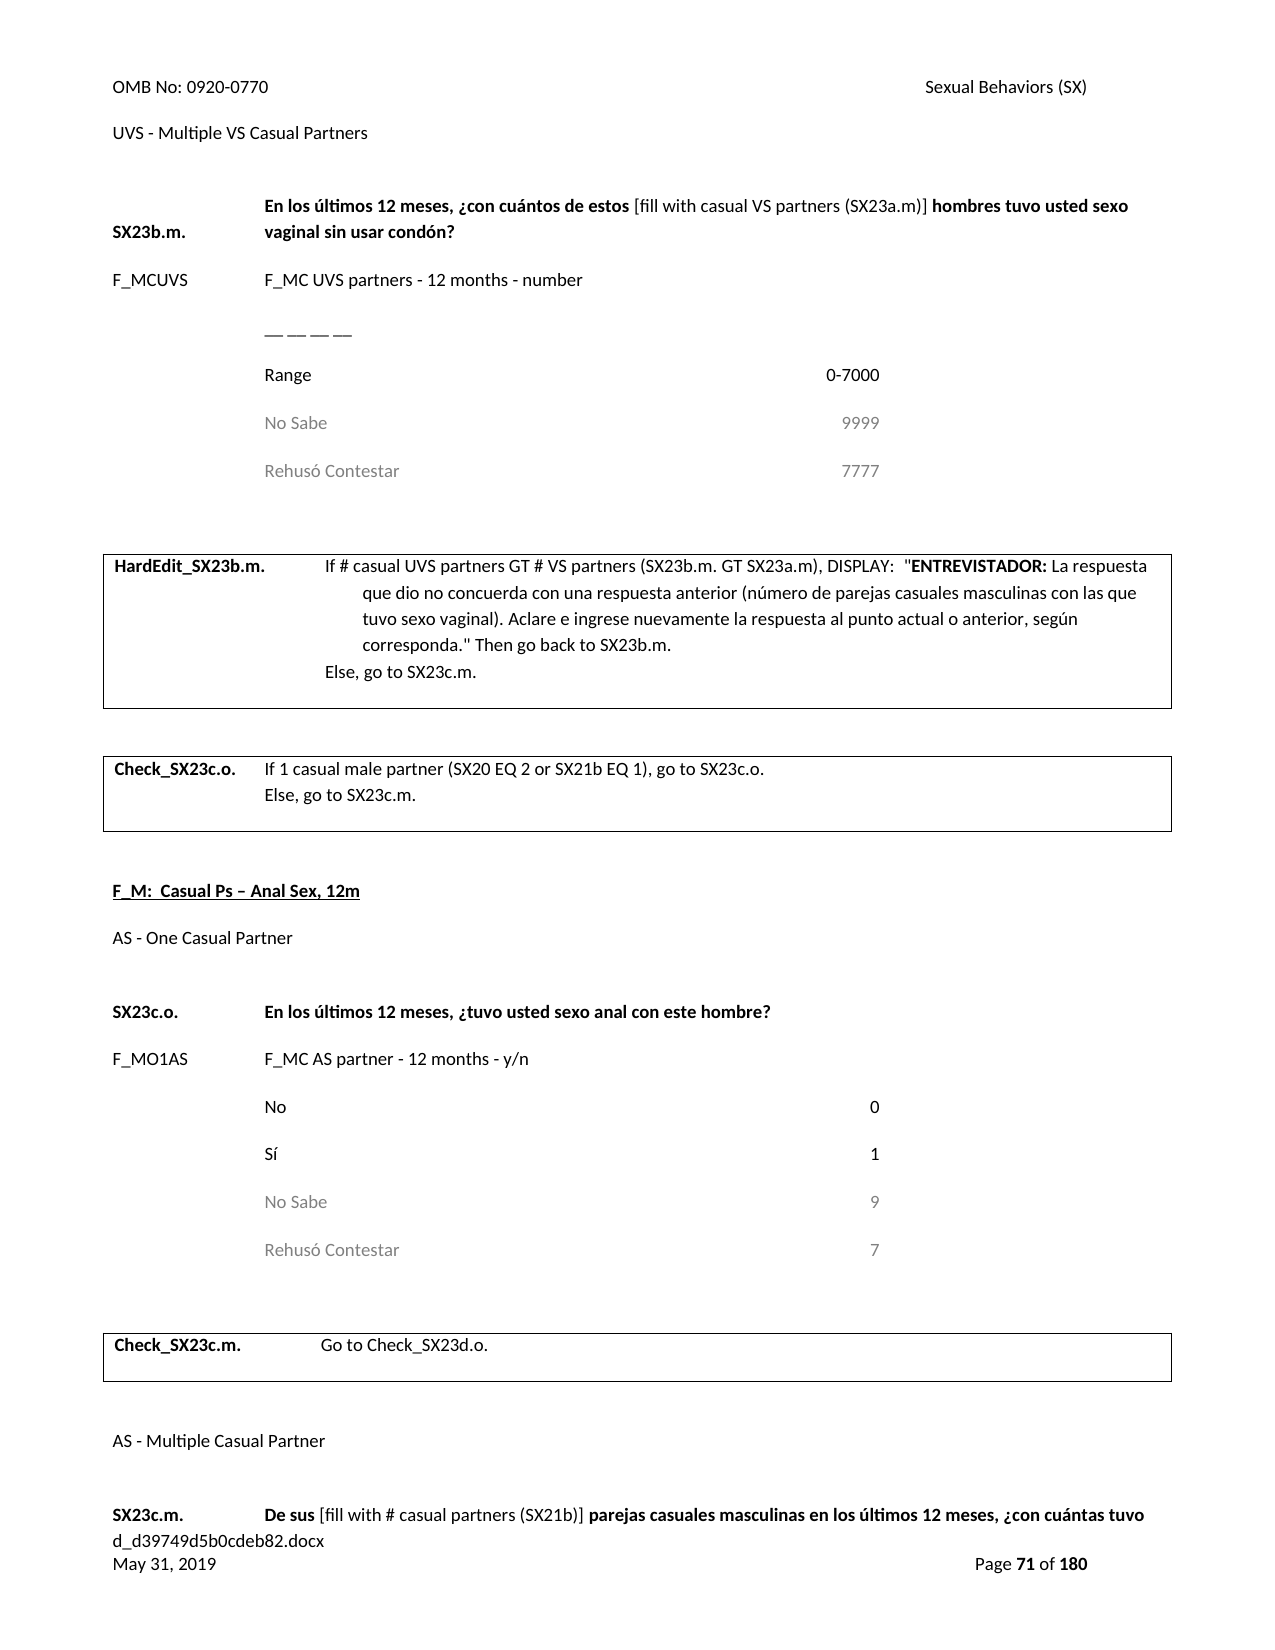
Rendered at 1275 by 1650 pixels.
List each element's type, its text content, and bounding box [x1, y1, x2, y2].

subtitle F_M: Casual Ps – Anal Sex, 12m [112, 879, 1162, 902]
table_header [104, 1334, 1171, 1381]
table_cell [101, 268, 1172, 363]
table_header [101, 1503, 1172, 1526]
subtitle AS - One Casual Partner [112, 926, 1162, 949]
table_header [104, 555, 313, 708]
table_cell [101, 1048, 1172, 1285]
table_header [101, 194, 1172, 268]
subtitle AS - Multiple Casual Partner [112, 1429, 1162, 1452]
subtitle UVS - Multiple VS Casual Partners [112, 121, 1162, 144]
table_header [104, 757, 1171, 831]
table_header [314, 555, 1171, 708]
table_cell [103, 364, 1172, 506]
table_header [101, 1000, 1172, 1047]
